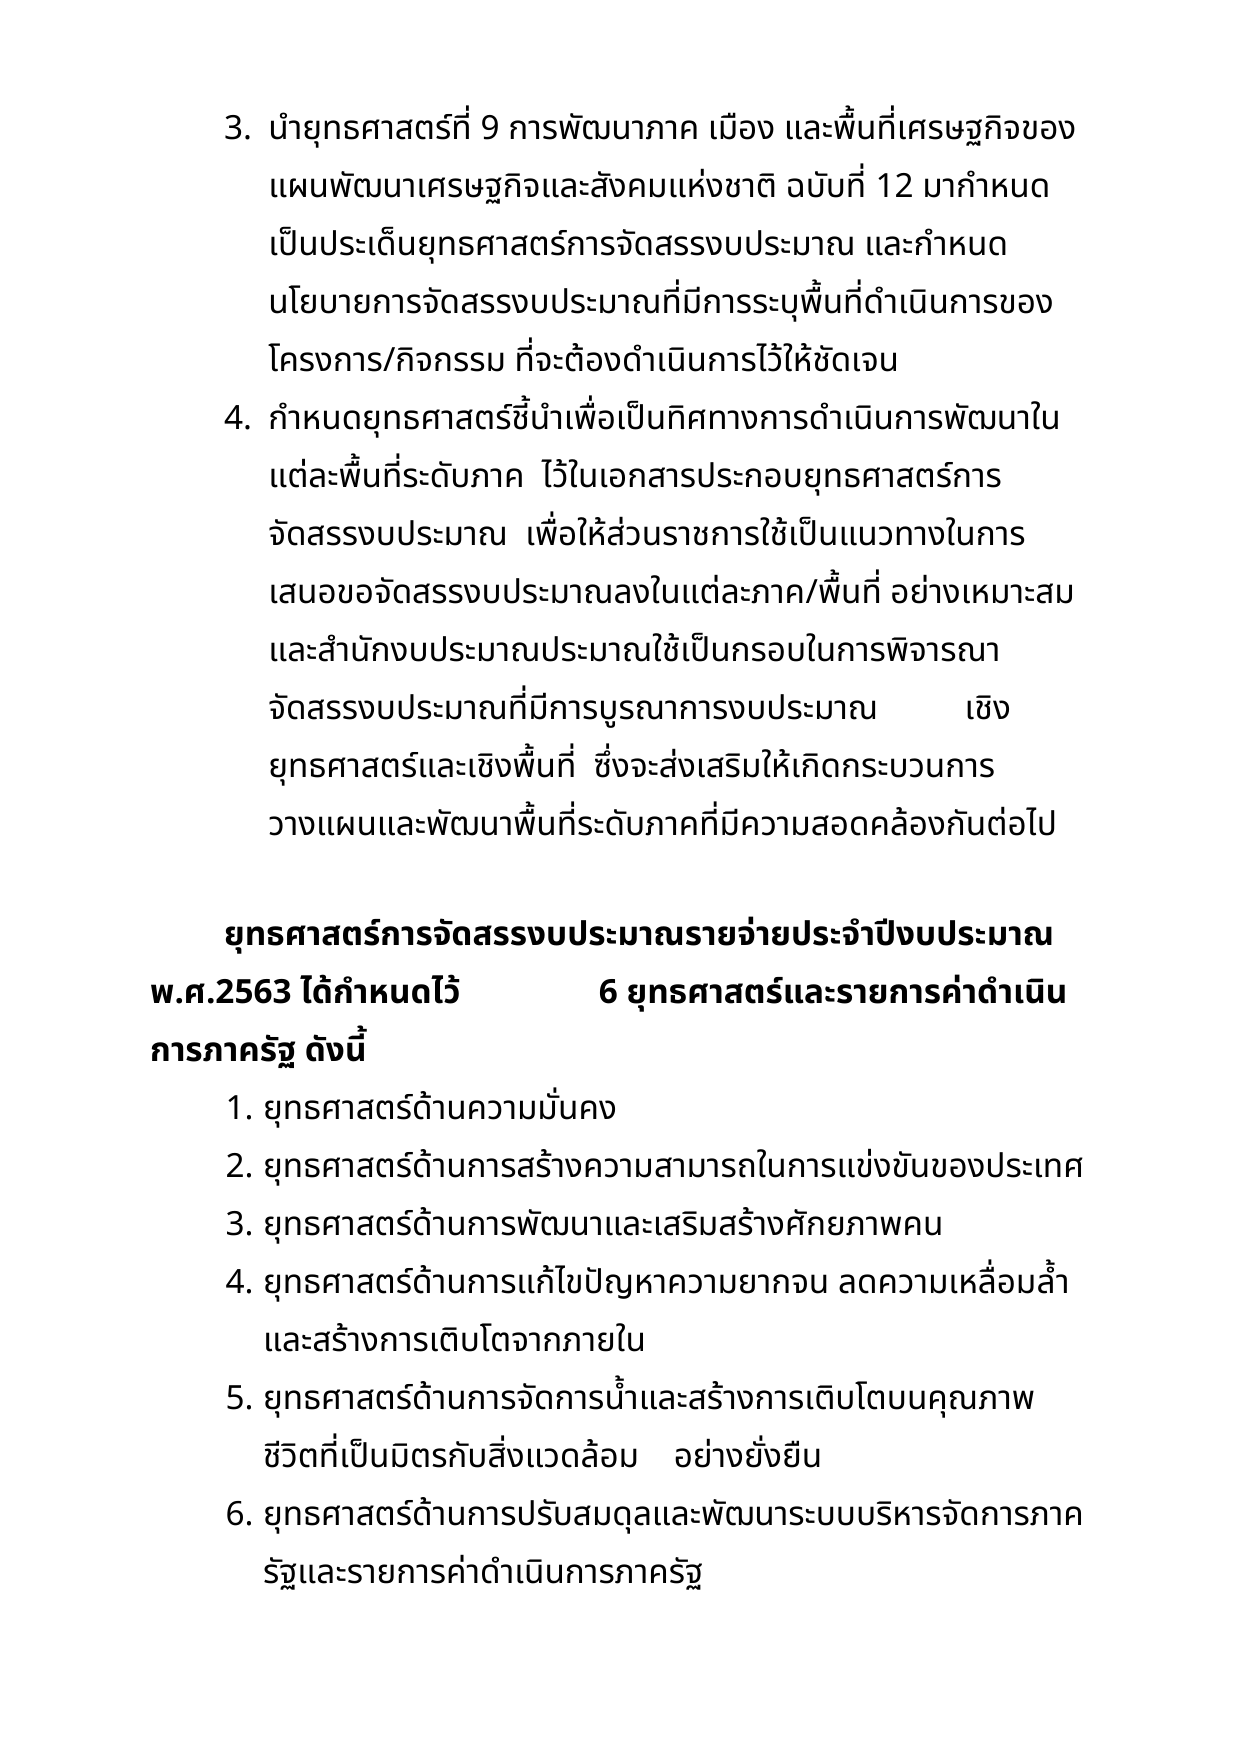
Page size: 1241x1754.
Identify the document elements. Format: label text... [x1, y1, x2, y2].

list ยุทธศาสตร์ด้านการปรับสมดุลและพัฒนาระบบบริหารจัดการภาครัฐและรายการค่าดำเนินการภาครัฐ [225, 1490, 1090, 1598]
list นำยุทธศาสตร์ที่ 9 การพัฒนาภาค เมือง และพื้นที่เศรษฐกิจของแผนพัฒนาเศรษฐกิจและสังคมแห่งชาติ ฉบับที่ 12 มากำหนดเป็นประเด็นยุทธศาสตร์การจัดสรรงบประมาณ และกำหนดนโยบายการจัดสรรงบประมาณที่มีการระบุพื้นที่ดำเนินการของโครงการ/กิจกรรม ที่จะต้องดำเนินการไว้ให้ชัดเจน [224, 103, 1090, 386]
list ยุทธศาสตร์ด้านการสร้างความสามารถในการแข่งขันของประเทศ [225, 1142, 1090, 1192]
list ยุทธศาสตร์ด้านการพัฒนาและเสริมสร้างศักยภาพคน [225, 1200, 1090, 1250]
list ยุทธศาสตร์ด้านการจัดการน้ำและสร้างการเติบโตบนคุณภาพชีวิตที่เป็นมิตรกับสิ่งแวดล้อม อย่างยั่งยืน [225, 1374, 1090, 1482]
list กำหนดยุทธศาสตร์ชี้นำเพื่อเป็นทิศทางการดำเนินการพัฒนาในแต่ละพื้นที่ระดับภาค ไว้ในเอกสารประกอบยุทธศาสตร์การจัดสรรงบประมาณ เพื่อให้ส่วนราชการใช้เป็นแนวทางในการเสนอขอจัดสรรงบประมาณลงในแต่ละภาค/พื้นที่ อย่างเหมาะสม และสำนักงบประมาณประมาณใช้เป็นกรอบในการพิจารณาจัดสรรงบประมาณที่มีการบูรณาการงบประมาณ เชิงยุทธศาสตร์และเชิงพื้นที่ ซึ่งจะส่งเสริมให้เกิดกระบวนการวางแผนและพัฒนาพื้นที่ระดับภาคที่มีความสอดคล้องกันต่อไป [224, 394, 1090, 850]
list ยุทธศาสตร์ด้านการแก้ไขปัญหาความยากจน ลดความเหลื่อมล้ำ และสร้างการเติบโตจากภายใน [225, 1258, 1090, 1366]
list ยุทธศาสตร์การจัดสรรงบประมาณรายจ่ายประจำปีงบประมาณ พ.ศ.2563 ได้กำหนดไว้ 6 ยุทธศาสตร์และรายการค่าดำเนินการภาครัฐ ดังนี้ [150, 909, 1090, 1076]
list ยุทธศาสตร์ด้านความมั่นคง [225, 1083, 1090, 1134]
